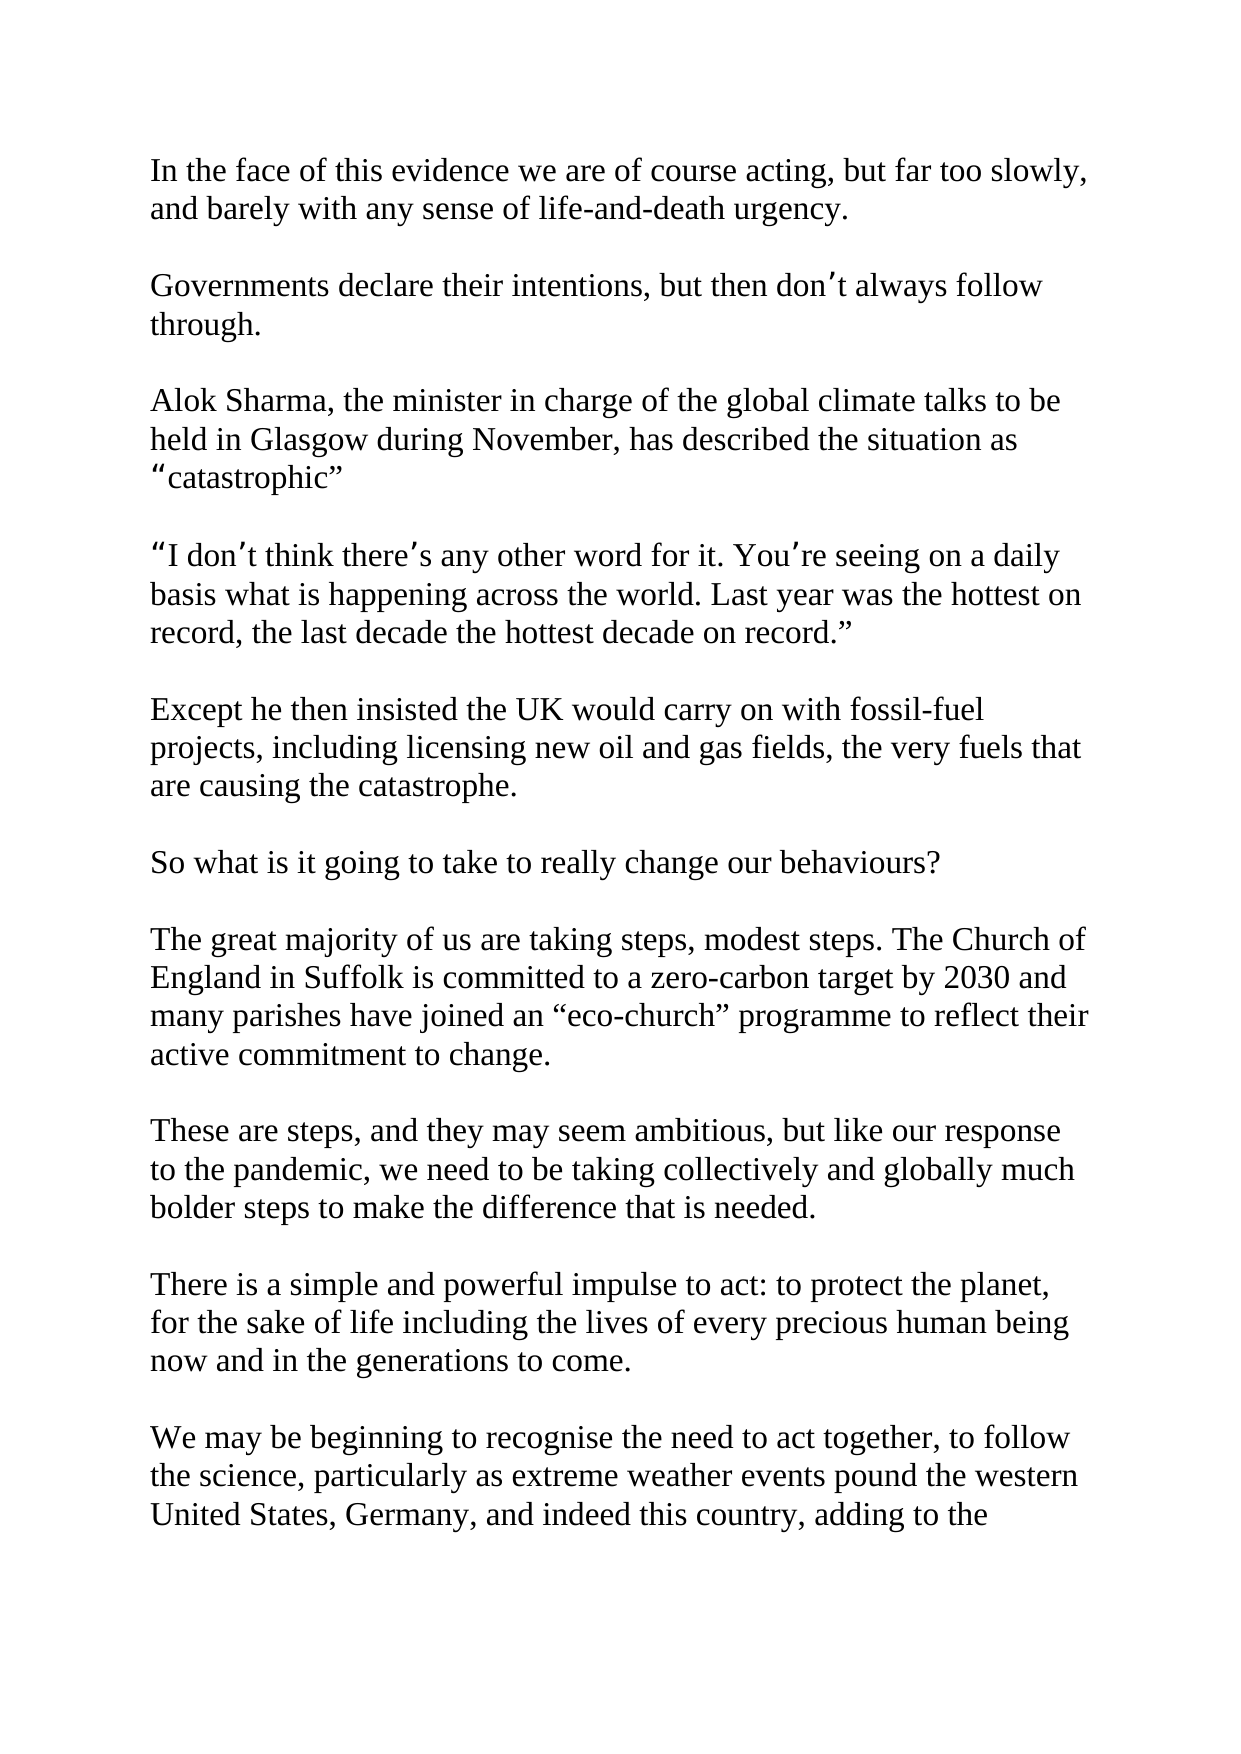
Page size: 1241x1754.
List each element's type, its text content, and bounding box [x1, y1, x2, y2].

text Governments declare their intentions, but then don’t always follow through. [150, 265, 1090, 342]
text In the face of this evidence we are of course acting, but far too slowly, and barely with any sense of life-and-death urgency. [150, 150, 1090, 227]
text There is a simple and powerful impulse to act: to protect the planet, for the sake of life including the lives of every precious human being now and in the generations to come. [150, 1264, 1090, 1379]
text Alok Sharma, the minister in charge of the global climate talks to be held in Glasgow during November, has described the situation as “catastrophic” [150, 381, 1090, 496]
text These are steps, and they may seem ambitious, but like our response to the pandemic, we need to be taking collectively and globally much bolder steps to make the difference that is needed. [150, 1111, 1090, 1226]
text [150, 1417, 1090, 1532]
text Except he then insisted the UK would carry on with fossil-fuel projects, including licensing new oil and gas fields, the very fuels that are causing the catastrophe. [150, 689, 1090, 804]
text So what is it going to take to really change our behaviours? [150, 842, 1090, 881]
text “I don’t think there’s any other word for it. You’re seeing on a daily basis what is happening across the world. Last year was the hottest on record, the last decade the hottest decade on record.” [150, 535, 1090, 651]
text The great majority of us are taking steps, modest steps. The Church of England in Suffolk is committed to a zero-carbon target by 2030 and many parishes have joined an “eco-church” programme to reflect their active commitment to change. [150, 919, 1090, 1072]
